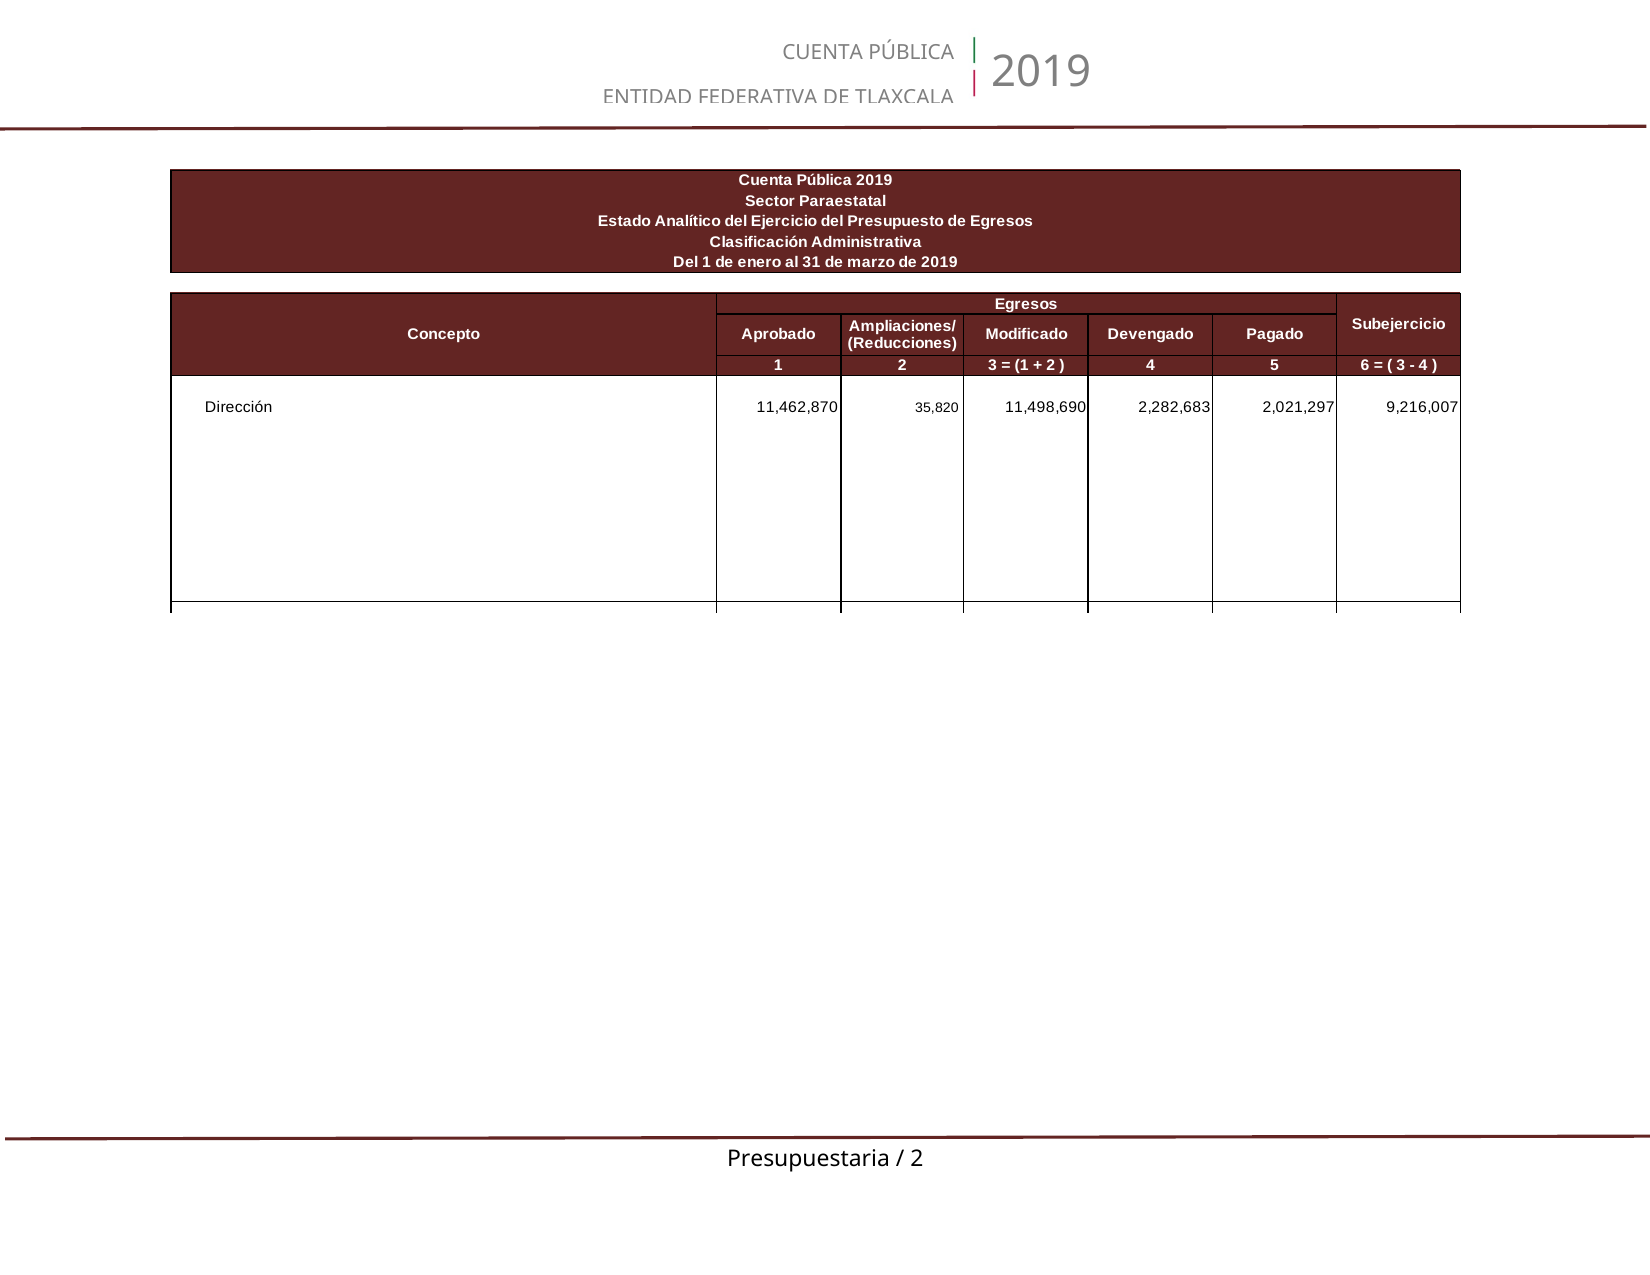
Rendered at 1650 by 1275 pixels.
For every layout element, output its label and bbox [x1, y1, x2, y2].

picture [968, 28, 985, 99]
